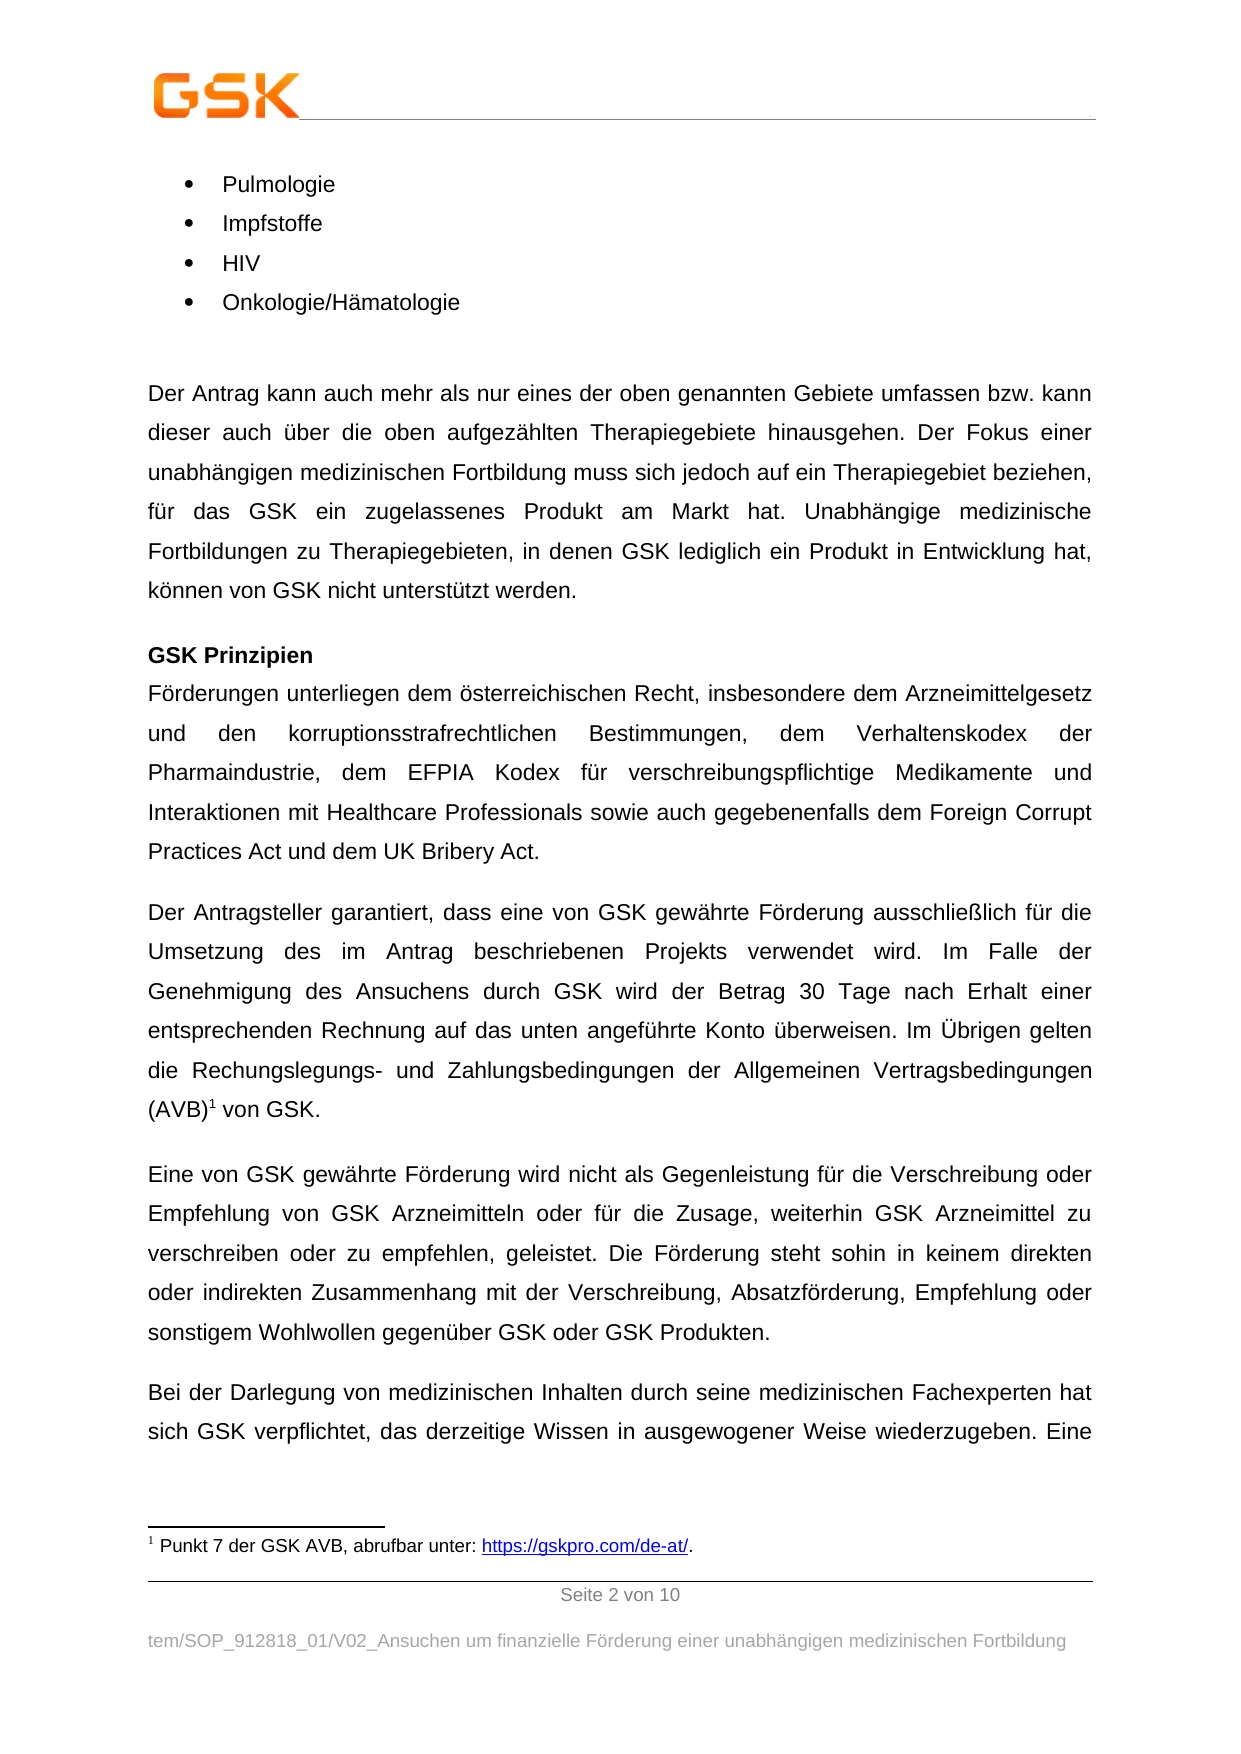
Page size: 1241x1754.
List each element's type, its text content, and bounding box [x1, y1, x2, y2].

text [148, 1379, 1093, 1444]
text Der Antrag kann auch mehr als nur eines der oben genannten Gebiete umfassen bzw. kann dieser auch über die oben aufgezählten Therapiegebiete hinausgehen. Der Fokus einer unabhängigen medizinischen Fortbildung muss sich jedoch auf ein Therapiegebiet beziehen, für das GSK ein zugelassenes Produkt am Markt hat. Unabhängige medizinische Fortbildungen zu Therapiegebieten, in denen GSK lediglich ein Produkt in Entwicklung hat, können von GSK nicht unterstützt werden. [148, 380, 1093, 603]
list Impfstoffe [185, 210, 1093, 237]
text Eine von GSK gewährte Förderung wird nicht als Gegenleistung für die Verschreibung oder Empfehlung von GSK Arzneimitteln oder für die Zusage, weiterhin GSK Arzneimittel zu verschreiben oder zu empfehlen, geleistet. Die Förderung steht sohin in keinem direkten oder indirekten Zusammenhang mit der Verschreibung, Absatzförderung, Empfehlung oder sonstigem Wohlwollen gegenüber GSK oder GSK Produkten. [148, 1161, 1093, 1345]
list HIV [185, 250, 1093, 276]
text Förderungen unterliegen dem österreichischen Recht, insbesondere dem Arzneimittelgesetz und den korruptionsstrafrechtlichen Bestimmungen, dem Verhaltenskodex der Pharmaindustrie, dem EFPIA Kodex für verschreibungspflichtige Medikamente und Interaktionen mit Healthcare Professionals sowie auch gegebenenfalls dem Foreign Corrupt Practices Act und dem UK Bribery Act. [148, 680, 1093, 865]
picture [153, 73, 300, 118]
text GSK Prinzipien [148, 642, 1093, 668]
list Onkologie/Hämatologie [185, 289, 1093, 316]
list Pulmologie [185, 171, 1093, 197]
text Der Antragsteller garantiert, dass eine von GSK gewährte Förderung ausschließlich für die Umsetzung des im Antrag beschriebenen Projekts verwendet wird. Im Falle der Genehmigung des Ansuchens durch GSK wird der Betrag 30 Tage nach Erhalt einer entsprechenden Rechnung auf das unten angeführte Konto überweisen. Im Übrigen gelten die Rechungslegungs- und Zahlungsbedingungen der Allgemeinen Vertragsbedingungen (AVB) von GSK. [148, 899, 1093, 1122]
